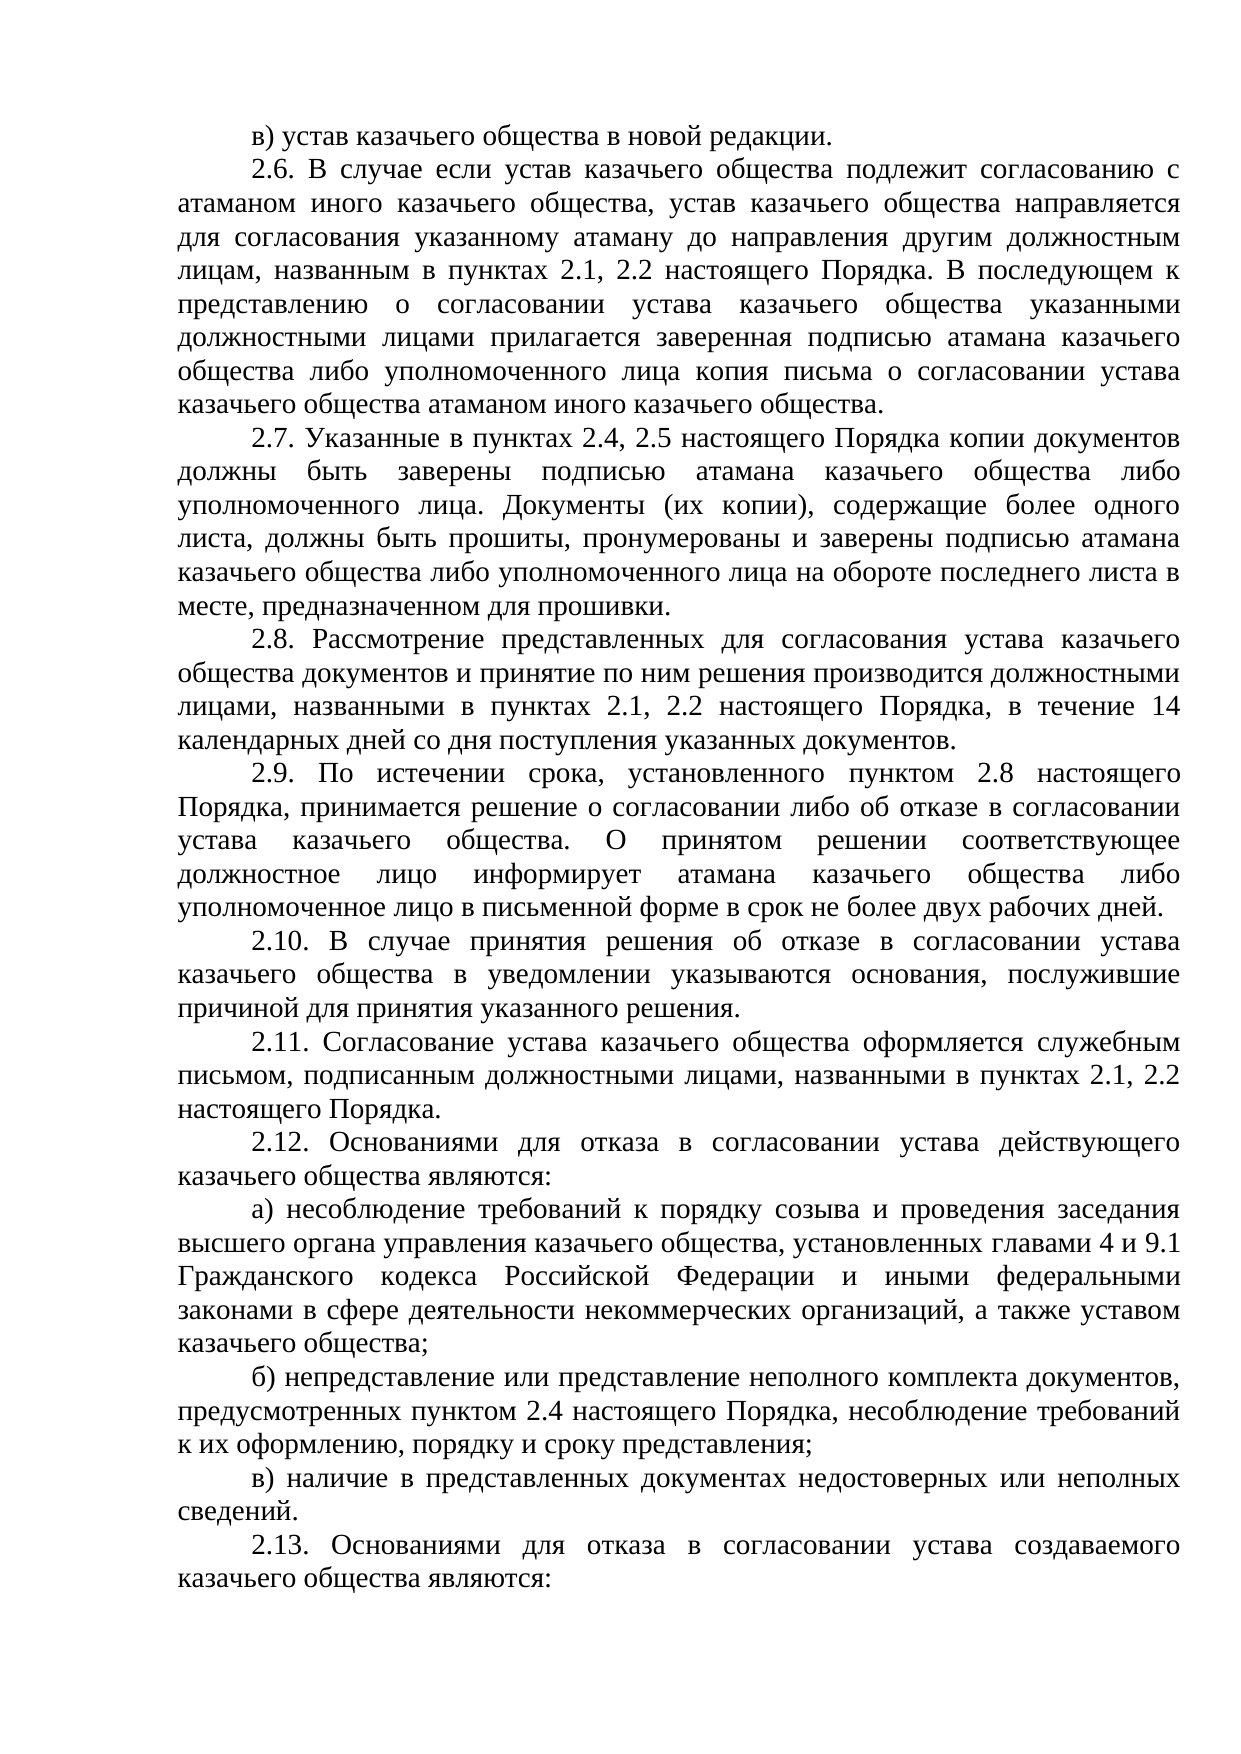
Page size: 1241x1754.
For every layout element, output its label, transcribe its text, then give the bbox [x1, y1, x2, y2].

text 2.13. Основаниями для отказа в согласовании устава создаваемого казачьего общества являются: [177, 1527, 1181, 1594]
text 2.10. В случае принятия решения об отказе в согласовании устава казачьего общества в уведомлении указываются основания, послужившие причиной для принятия указанного решения. [177, 923, 1181, 1024]
text 2.12. Основаниями для отказа в согласовании устава действующего казачьего общества являются: [177, 1124, 1181, 1191]
text 2.8. Рассмотрение представленных для согласования устава казачьего общества документов и принятие по ним решения производится должностными лицами, названными в пунктах 2.1, 2.2 настоящего Порядка, в течение 14 календарных дней со дня поступления указанных документов. [177, 621, 1181, 755]
text в) устав казачьего общества в новой редакции. [177, 118, 1181, 152]
text а) несоблюдение требований к порядку созыва и проведения заседания высшего органа управления казачьего общества, установленных главами 4 и 9.1 Гражданского кодекса Российской Федерации и иными федеральными законами в сфере деятельности некоммерческих организаций, а также уставом казачьего общества; [177, 1191, 1181, 1359]
text 2.6. В случае если устав казачьего общества подлежит согласованию с атаманом иного казачьего общества, устав казачьего общества направляется для согласования указанному атаману до направления другим должностным лицам, названным в пунктах 2.1, 2.2 настоящего Порядка. В последующем к представлению о согласовании устава казачьего общества указанными должностными лицами прилагается заверенная подписью атамана казачьего общества либо уполномоченного лица копия письма о согласовании устава казачьего общества атаманом иного казачьего общества. [177, 152, 1181, 420]
text 2.11. Согласование устава казачьего общества оформляется служебным письмом, подписанным должностными лицами, названными в пунктах 2.1, 2.2 настоящего Порядка. [177, 1024, 1181, 1124]
text в) наличие в представленных документах недостоверных или неполных сведений. [177, 1460, 1181, 1527]
text б) непредставление или представление неполного комплекта документов, предусмотренных пунктом 2.4 настоящего Порядка, несоблюдение требований к их оформлению, порядку и сроку представления; [177, 1359, 1181, 1460]
text 2.9. По истечении срока, установленного пунктом 2.8 настоящего Порядка, принимается решение о согласовании либо об отказе в согласовании устава казачьего общества. О принятом решении соответствующее должностное лицо информирует атамана казачьего общества либо уполномоченное лицо в письменной форме в срок не более двух рабочих дней. [177, 755, 1181, 923]
text 2.7. Указанные в пунктах 2.4, 2.5 настоящего Порядка копии документов должны быть заверены подписью атамана казачьего общества либо уполномоченного лица. Документы (их копии), содержащие более одного листа, должны быть прошиты, пронумерованы и заверены подписью атамана казачьего общества либо уполномоченного лица на обороте последнего листа в месте, предназначенном для прошивки. [177, 420, 1181, 621]
